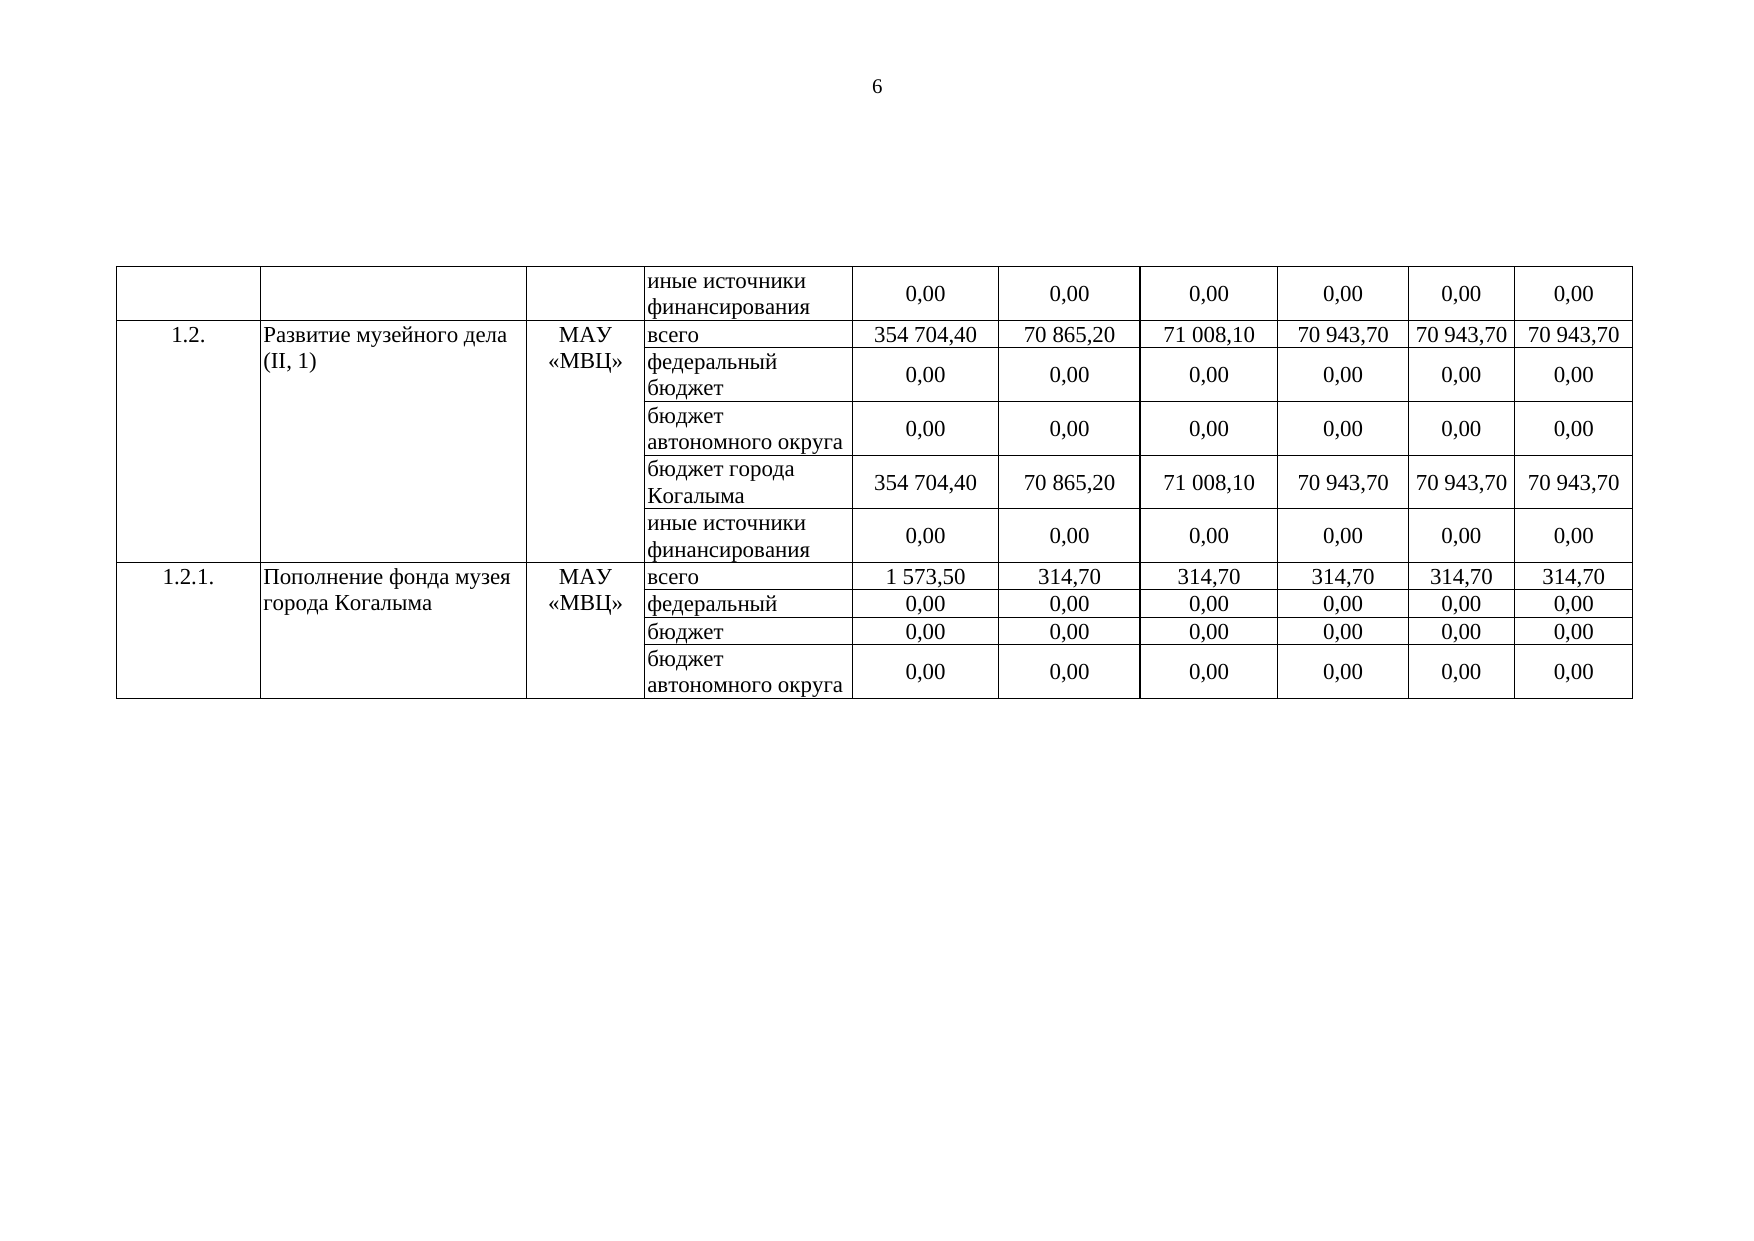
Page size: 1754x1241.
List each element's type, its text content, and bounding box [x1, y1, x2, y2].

table_cell бюджет автономного округа [645, 402, 852, 454]
table_cell 0,00 [1515, 618, 1632, 644]
table_cell 70 943,70 [1515, 456, 1632, 508]
table_cell 0,00 [999, 590, 1139, 617]
table_cell Пополнение фонда музея города Когалыма [261, 563, 526, 698]
table_cell 314,70 [1515, 563, 1632, 589]
table_cell бюджет автономного округа [645, 645, 852, 698]
table_cell 0,00 [1515, 509, 1632, 562]
table_cell 314,70 [1278, 563, 1408, 589]
table_cell бюджет города Когалыма [645, 456, 852, 508]
table_cell 0,00 [1515, 267, 1632, 319]
table_cell 0,00 [853, 618, 998, 644]
table_cell 0,00 [1515, 590, 1632, 617]
table_cell 0,00 [1409, 590, 1514, 617]
table_cell 0,00 [1141, 590, 1277, 617]
table_cell 0,00 [1409, 509, 1514, 562]
table_cell 70 865,20 [999, 456, 1139, 508]
table_cell 0,00 [1278, 618, 1408, 644]
table_cell 0,00 [1278, 645, 1408, 698]
table_cell 71 008,10 [1141, 456, 1277, 508]
table_cell 70 943,70 [1278, 321, 1408, 347]
table_cell 314,70 [1409, 563, 1514, 589]
table_cell федеральный [645, 590, 852, 617]
table_cell 0,00 [1141, 348, 1277, 401]
table_cell 0,00 [1409, 267, 1514, 319]
table_cell 1.2. [117, 321, 260, 562]
table_cell 314,70 [1141, 563, 1277, 589]
table_cell 0,00 [1515, 348, 1632, 401]
table_cell иные источники финансирования [645, 509, 852, 562]
table_cell 0,00 [1278, 348, 1408, 401]
table_cell иные источники финансирования [645, 267, 852, 319]
table_cell 0,00 [999, 645, 1139, 698]
table_cell 0,00 [1515, 645, 1632, 698]
table_cell 0,00 [999, 402, 1139, 454]
table_cell 0,00 [1141, 618, 1277, 644]
table_cell всего [645, 321, 852, 347]
table_cell 0,00 [853, 645, 998, 698]
table_cell 70 865,20 [999, 321, 1139, 347]
table_cell 0,00 [1409, 618, 1514, 644]
table_cell 70 943,70 [1409, 321, 1514, 347]
table_cell 0,00 [1278, 509, 1408, 562]
table_cell 314,70 [999, 563, 1139, 589]
table_cell 70 943,70 [1278, 456, 1408, 508]
table_cell 354 704,40 [853, 321, 998, 347]
table_cell Развитие музейного дела (II, 1) [261, 321, 526, 562]
table_cell 354 704,40 [853, 456, 998, 508]
table_cell 0,00 [853, 267, 998, 319]
table_cell 1.2.1. [117, 563, 260, 698]
table_cell 70 943,70 [1409, 456, 1514, 508]
table_cell 0,00 [1409, 645, 1514, 698]
table_cell 0,00 [999, 348, 1139, 401]
table_cell федеральный бюджет [645, 348, 852, 401]
table_cell 0,00 [1278, 267, 1408, 319]
table_cell МАУ «МВЦ» [527, 563, 644, 698]
table_cell 1 573,50 [853, 563, 998, 589]
table_cell 71 008,10 [1141, 321, 1277, 347]
table_cell 0,00 [1141, 509, 1277, 562]
table_cell 0,00 [853, 590, 998, 617]
table_cell 70 943,70 [1515, 321, 1632, 347]
table_cell 0,00 [853, 509, 998, 562]
table_cell 0,00 [999, 509, 1139, 562]
table_cell 0,00 [853, 348, 998, 401]
table_cell 0,00 [1141, 267, 1277, 319]
table_cell 0,00 [1409, 348, 1514, 401]
table_cell 0,00 [1278, 590, 1408, 617]
table_cell бюджет [645, 618, 852, 644]
table_cell 0,00 [1141, 402, 1277, 454]
table_cell МАУ «МВЦ» [527, 321, 644, 562]
table_cell 0,00 [1515, 402, 1632, 454]
table_cell 0,00 [1278, 402, 1408, 454]
table_cell всего [645, 563, 852, 589]
table_cell 0,00 [1409, 402, 1514, 454]
table_cell 0,00 [853, 402, 998, 454]
table_cell 0,00 [999, 618, 1139, 644]
table_cell 0,00 [1141, 645, 1277, 698]
table_cell 0,00 [999, 267, 1139, 319]
